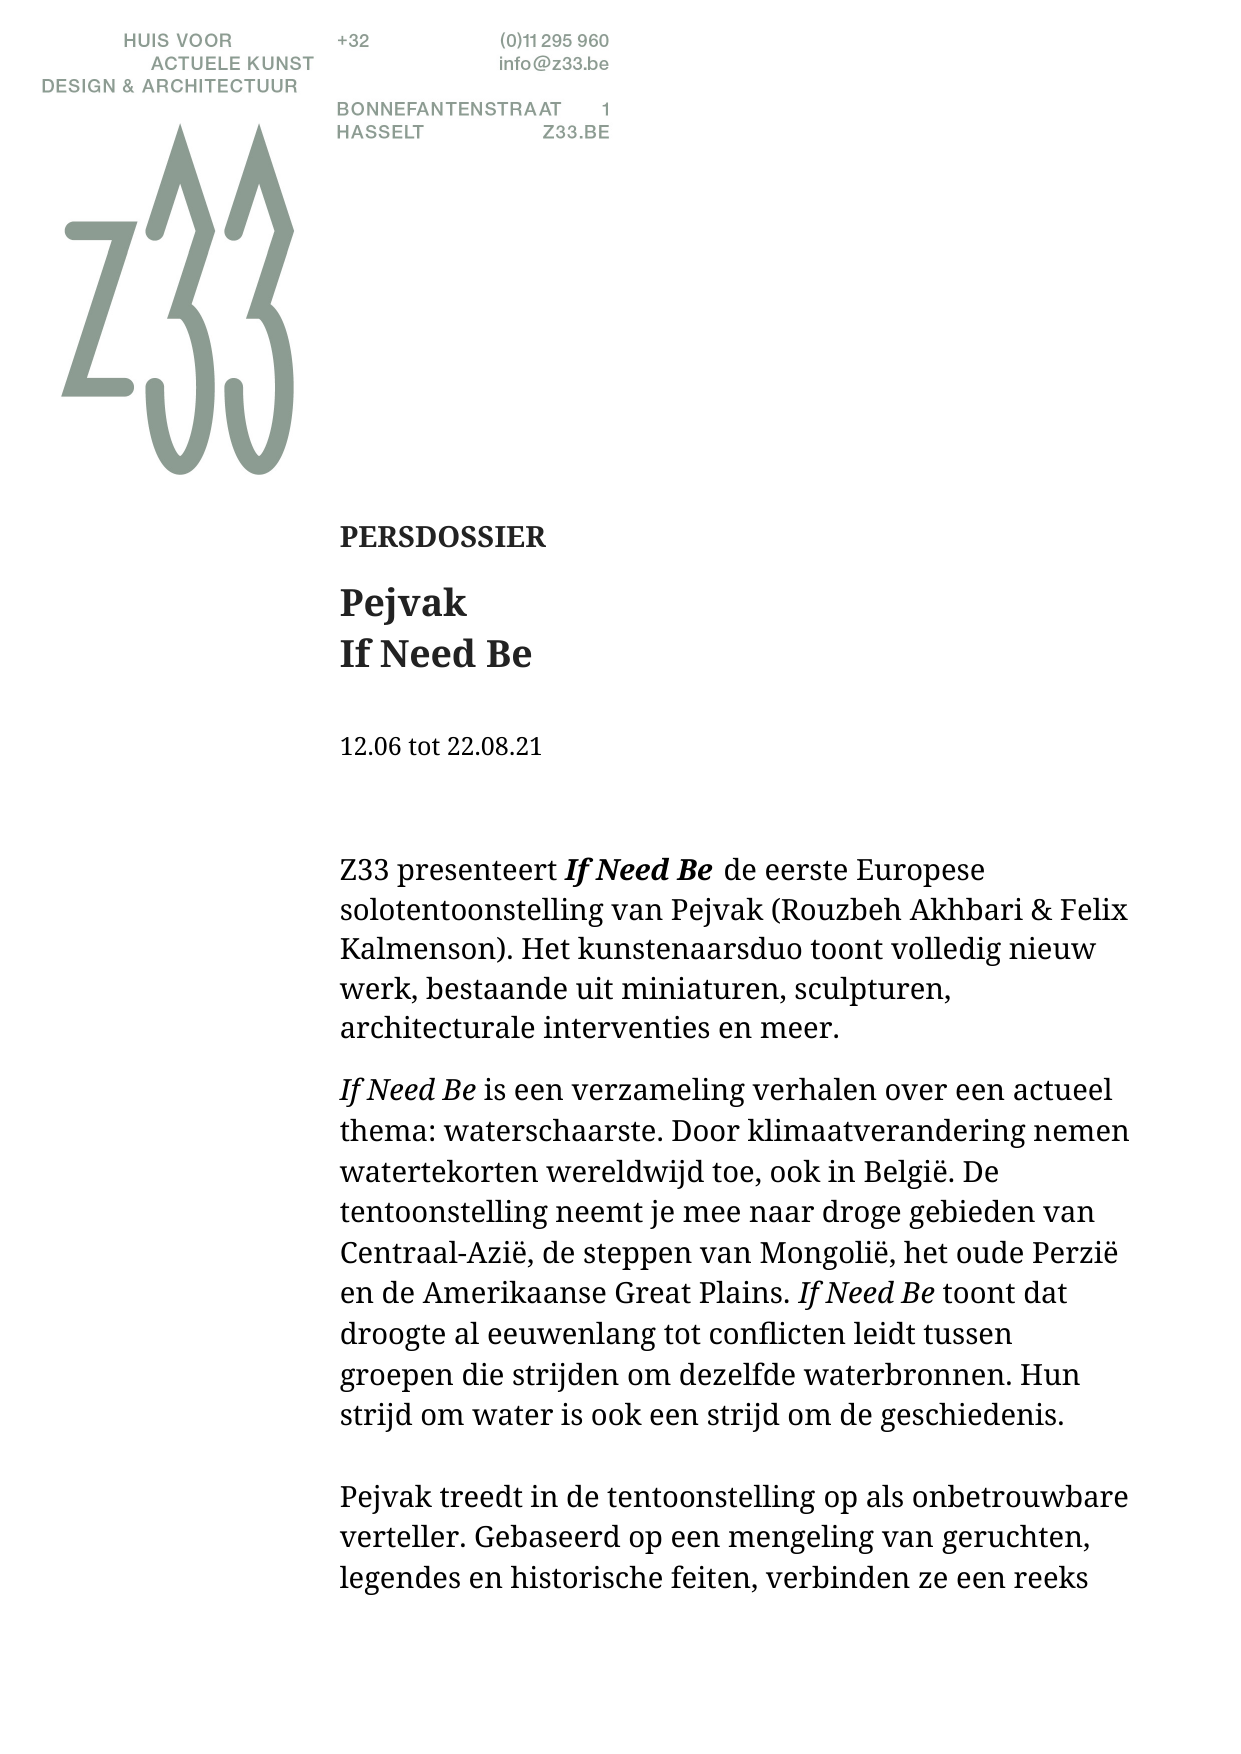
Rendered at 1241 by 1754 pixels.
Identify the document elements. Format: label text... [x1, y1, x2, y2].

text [339, 1475, 1152, 1597]
text Z33 presenteert If Need Be de eerste Europese solotentoonstelling van Pejvak (Rouzbeh Akhbari & Felix Kalmenson). Het kunstenaarsduo toont volledig nieuw werk, bestaande uit miniaturen, sculpturen, architecturale interventies en meer. [339, 849, 1152, 1047]
text If Need Be is een verzameling verhalen over een actueel thema: waterschaarste. Door klimaatverandering nemen watertekorten wereldwijd toe, ook in België. De tentoonstelling neemt je mee naar droge gebieden van Centraal-Azië, de steppen van Mongolië, het oude Perzië en de Amerikaanse Great Plains. If Need Be toont dat droogte al eeuwenlang tot conflicten leidt tussen groepen die strijden om dezelfde waterbronnen. Hun strijd om water is ook een strijd om de geschiedenis. [339, 1069, 1152, 1434]
text If Need Be [339, 627, 1152, 678]
text PERSDOSSIER [339, 516, 1152, 556]
text 12.06 tot 22.08.21 [339, 729, 1152, 763]
picture [0, 2, 1241, 503]
text Pejvak [339, 576, 1152, 627]
